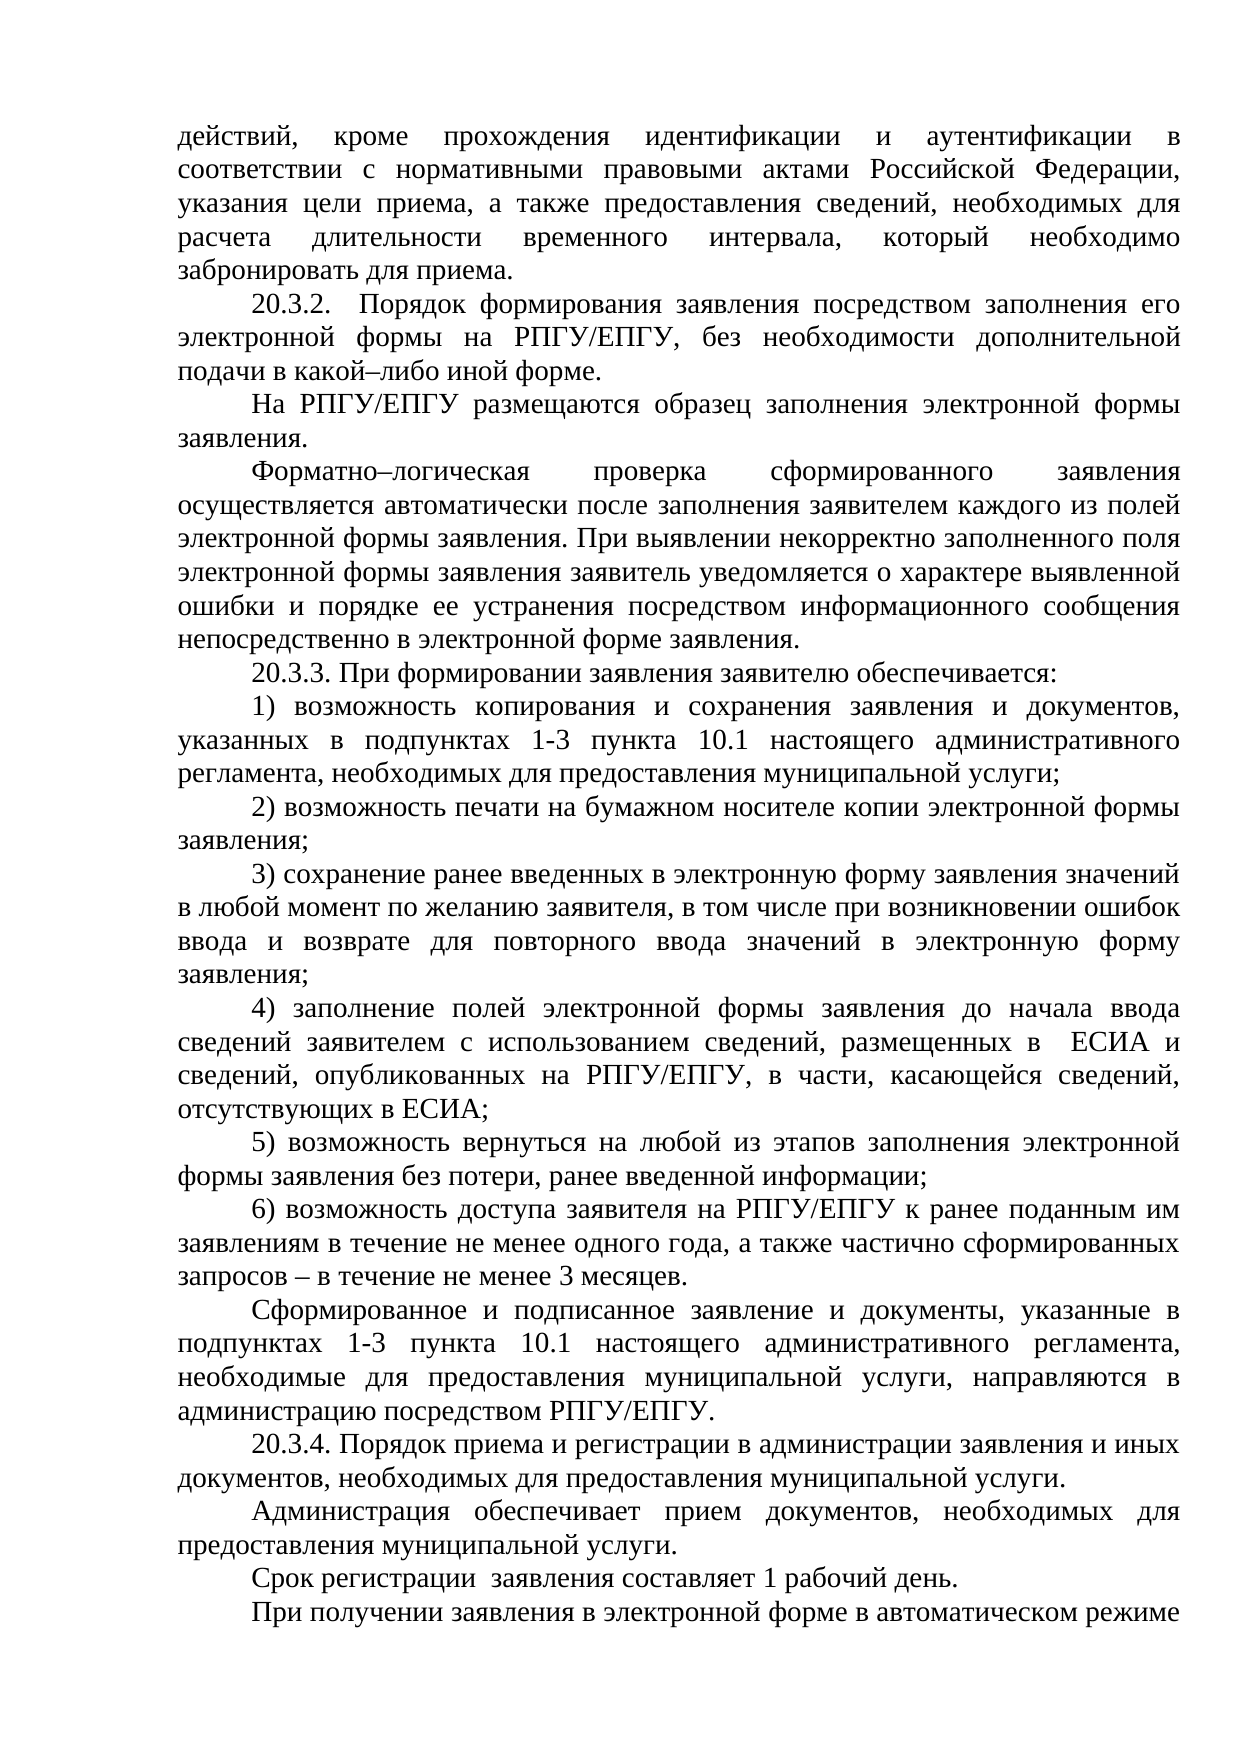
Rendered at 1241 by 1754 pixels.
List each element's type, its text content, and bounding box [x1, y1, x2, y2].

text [177, 1594, 1181, 1627]
text 6) возможность доступа заявителя на РПГУ/ЕПГУ к ранее поданным им заявлениям в течение не менее одного года, а также частично сформированных запросов – в течение не менее 3 месяцев. [177, 1191, 1181, 1292]
text 4) заполнение полей электронной формы заявления до начала ввода сведений заявителем с использованием сведений, размещенных в ЕСИА и сведений, опубликованных на РПГУ/ЕПГУ, в части, касающейся сведений, отсутствующих в ЕСИА; [177, 990, 1181, 1124]
text 20.3.2. Порядок формирования заявления посредством заполнения его электронной формы на РПГУ/ЕПГУ, без необходимости дополнительной подачи в какой–либо иной форме. [177, 286, 1181, 386]
text Сформированное и подписанное заявление и документы, указанные в подпунктах 1-3 пункта 10.1 настоящего административного регламента, необходимые для предоставления муниципальной услуги, направляются в администрацию посредством РПГУ/ЕПГУ. [177, 1292, 1181, 1426]
text 1) возможность копирования и сохранения заявления и документов, указанных в подпунктах 1-3 пункта 10.1 настоящего административного регламента, необходимых для предоставления муниципальной услуги; [177, 688, 1181, 789]
text На РПГУ/ЕПГУ размещаются образец заполнения электронной формы заявления. [177, 386, 1181, 453]
text 2) возможность печати на бумажном носителе копии электронной формы заявления; [177, 789, 1181, 856]
text Срок регистрации заявления составляет 1 рабочий день. [177, 1560, 1181, 1594]
text 5) возможность вернуться на любой из этапов заполнения электронной формы заявления без потери, ранее введенной информации; [177, 1124, 1181, 1191]
text 20.3.4. Порядок приема и регистрации в администрации заявления и иных документов, необходимых для предоставления муниципальной услуги. [177, 1426, 1181, 1493]
text Администрация обеспечивает прием документов, необходимых для предоставления муниципальной услуги. [177, 1493, 1181, 1560]
text 3) сохранение ранее введенных в электронную форму заявления значений в любой момент по желанию заявителя, в том числе при возникновении ошибок ввода и возврате для повторного ввода значений в электронную форму заявления; [177, 856, 1181, 990]
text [177, 118, 1181, 286]
text Форматно–логическая проверка сформированного заявления осуществляется автоматически после заполнения заявителем каждого из полей электронной формы заявления. При выявлении некорректно заполненного поля электронной формы заявления заявитель уведомляется о характере выявленной ошибки и порядке ее устранения посредством информационного сообщения непосредственно в электронной форме заявления. [177, 453, 1181, 655]
text 20.3.3. При формировании заявления заявителю обеспечивается: [177, 655, 1181, 688]
